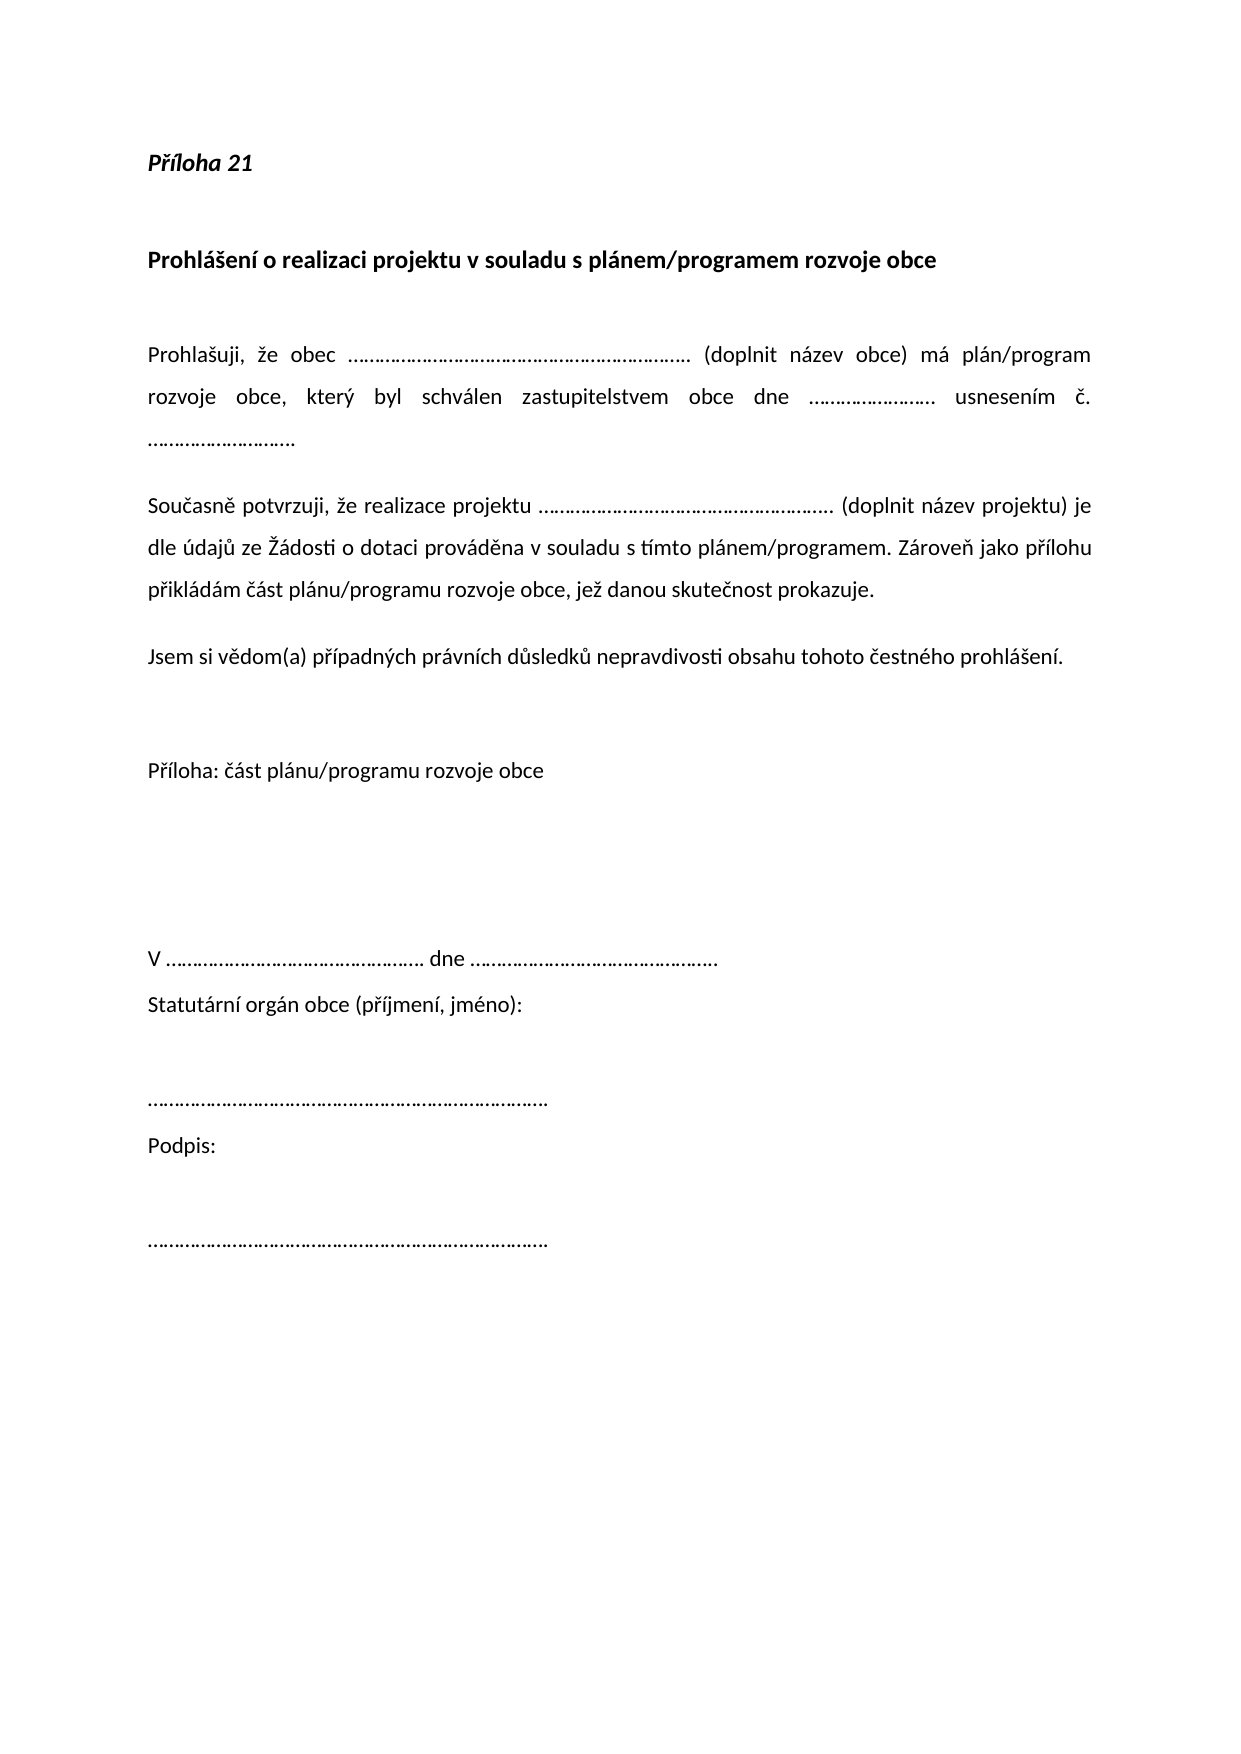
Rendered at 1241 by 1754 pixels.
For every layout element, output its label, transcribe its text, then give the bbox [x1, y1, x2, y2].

text Současně potvrzuji, že realizace projektu ……………………………………………….. (doplnit název projektu) je dle údajů ze Žádosti o dotaci prováděna v souladu s tímto plánem/programem. Zároveň jako přílohu přikládám část plánu/programu rozvoje obce, jež danou skutečnost prokazuje. [148, 491, 1093, 603]
text Příloha 21 [148, 148, 1093, 178]
text Prohlášení o realizaci projektu v souladu s plánem/programem rozvoje obce [148, 244, 1093, 274]
text Statutární orgán obce (příjmení, jméno): [148, 991, 1093, 1019]
text …………………………………………………………………. [148, 1225, 1093, 1253]
text Prohlašuji, že obec ……………………………………………………….. (doplnit název obce) má plán/program rozvoje obce, který byl schválen zastupitelstvem obce dne …………………… usnesením č. ………………………. [148, 341, 1093, 452]
text Příloha: část plánu/programu rozvoje obce [148, 756, 1093, 784]
text Podpis: [148, 1131, 1093, 1159]
text V …………………………………………. dne ……………………………………….. [148, 944, 1093, 972]
text Jsem si vědom(a) případných právních důsledků nepravdivosti obsahu tohoto čestného prohlášení. [148, 642, 1093, 670]
text …………………………………………………………………. [148, 1084, 1093, 1112]
